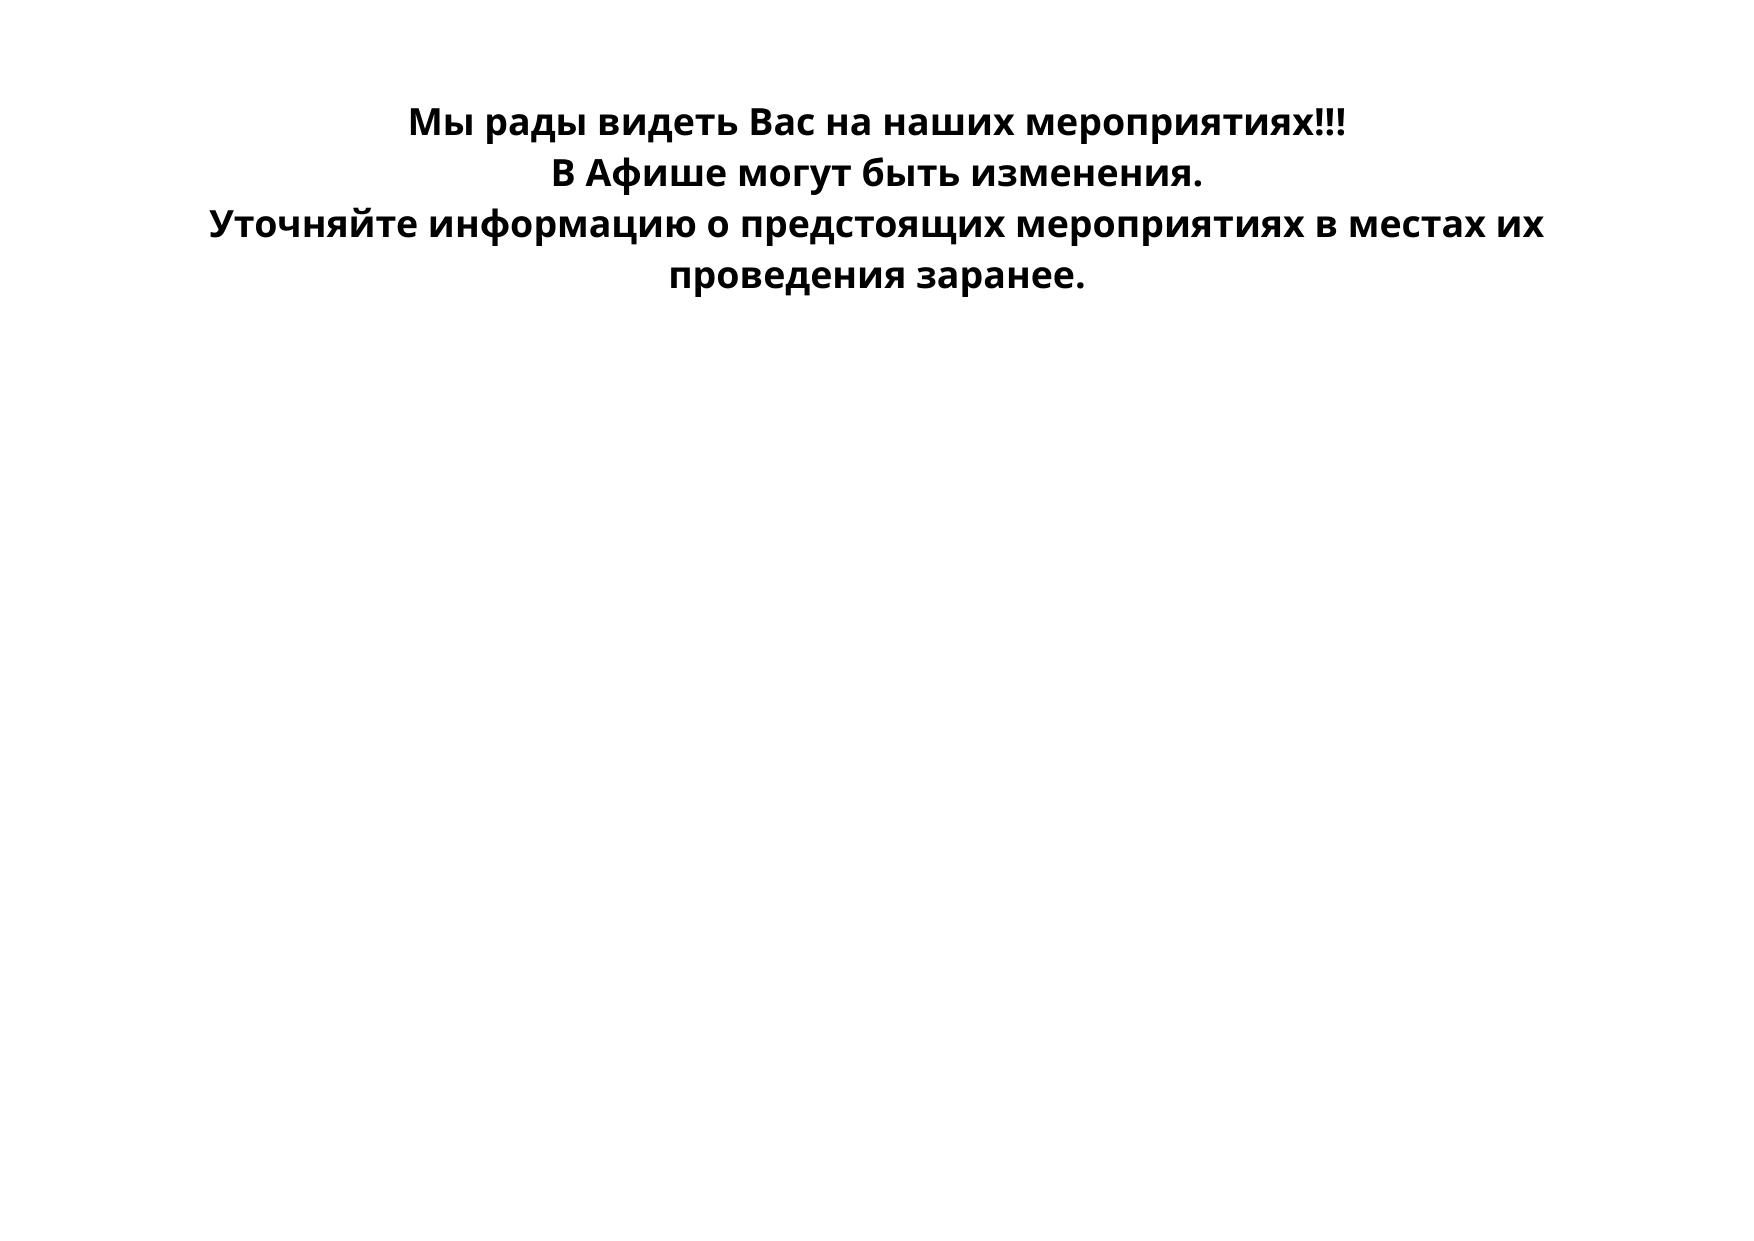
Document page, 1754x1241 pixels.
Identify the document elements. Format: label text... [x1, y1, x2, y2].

text Мы рады видеть Вас на наших мероприятиях!!! [118, 95, 1636, 146]
text В Афише могут быть изменения. [118, 146, 1636, 197]
text Уточняйте информацию о предстоящих мероприятиях в местах их проведения заранее. [118, 197, 1636, 299]
